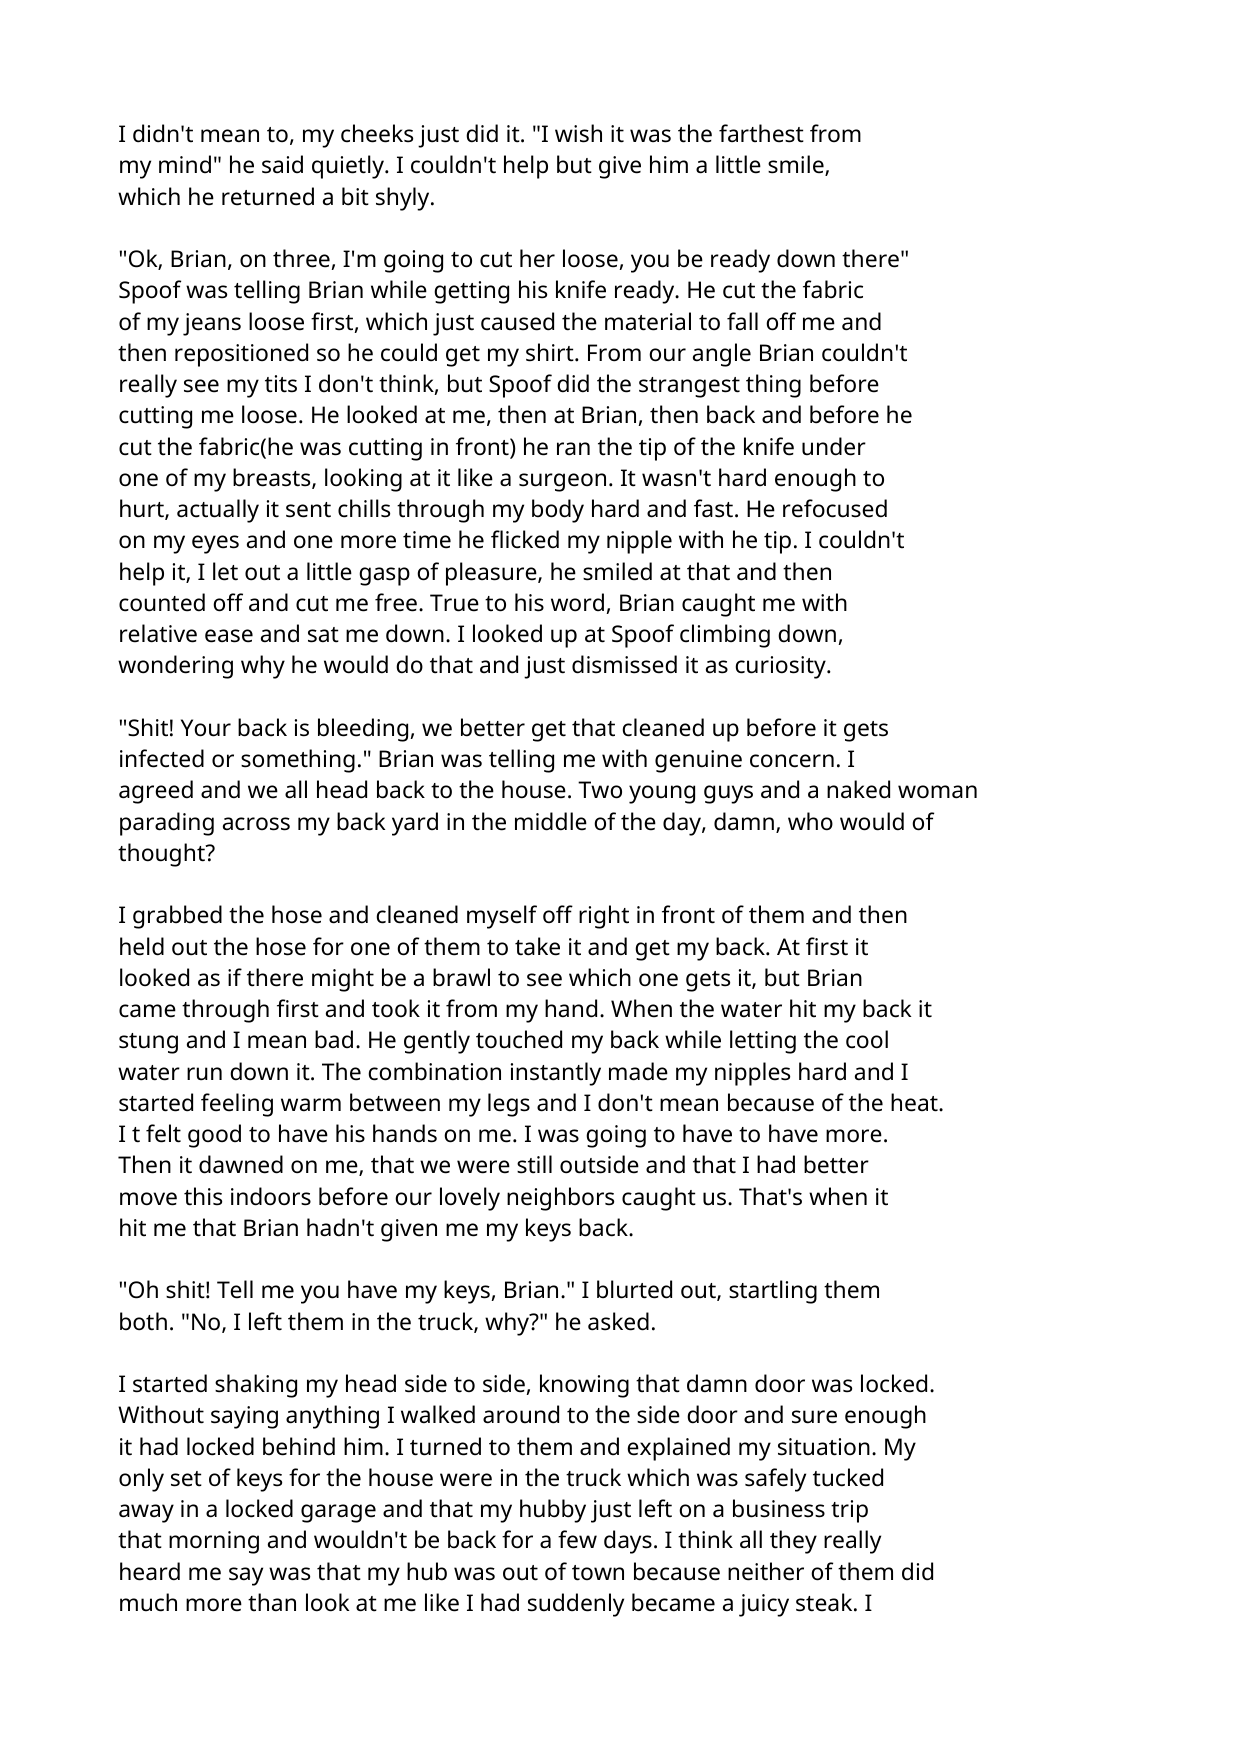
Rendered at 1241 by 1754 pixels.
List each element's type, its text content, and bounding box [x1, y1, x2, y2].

text of my jeans loose first, which just caused the material to fall off me and [118, 306, 1122, 337]
text looked as if there might be a brawl to see which one gets it, but Brian [118, 962, 1122, 993]
text Then it dawned on me, that we were still outside and that I had better [118, 1149, 1122, 1181]
text Spoof was telling Brian while getting his knife ready. He cut the fabric [118, 274, 1122, 306]
text parading across my back yard in the middle of the day, damn, who would of [118, 806, 1122, 837]
text thought? [118, 837, 1122, 868]
text agreed and we all head back to the house. Two young guys and a naked woman [118, 774, 1122, 806]
text only set of keys for the house were in the truck which was safely tucked [118, 1462, 1122, 1493]
text infected or something." Brian was telling me with genuine concern. I [118, 743, 1122, 774]
text hurt, actually it sent chills through my body hard and fast. He refocused [118, 493, 1122, 524]
text Without saying anything I walked around to the side door and sure enough [118, 1399, 1122, 1431]
text that morning and wouldn't be back for a few days. I think all they really [118, 1524, 1122, 1556]
text came through first and took it from my hand. When the water hit my back it [118, 993, 1122, 1024]
text I started shaking my head side to side, knowing that damn door was locked. [118, 1368, 1122, 1399]
text on my eyes and one more time he flicked my nipple with he tip. I couldn't [118, 524, 1122, 556]
text I grabbed the hose and cleaned myself off right in front of them and then [118, 899, 1122, 931]
text it had locked behind him. I turned to them and explained my situation. My [118, 1431, 1122, 1462]
text heard me say was that my hub was out of town because neither of them did [118, 1556, 1122, 1587]
text "Shit! Your back is bleeding, we better get that cleaned up before it gets [118, 712, 1122, 743]
text "Ok, Brian, on three, I'm going to cut her loose, you be ready down there" [118, 243, 1122, 274]
text started feeling warm between my legs and I don't mean because of the heat. [118, 1087, 1122, 1118]
text stung and I mean bad. He gently touched my back while letting the cool [118, 1024, 1122, 1056]
text water run down it. The combination instantly made my nipples hard and I [118, 1056, 1122, 1087]
text help it, I let out a little gasp of pleasure, he smiled at that and then [118, 556, 1122, 587]
text counted off and cut me free. True to his word, Brian caught me with [118, 587, 1122, 618]
text both. "No, I left them in the truck, why?" he asked. [118, 1306, 1122, 1337]
text I t felt good to have his hands on me. I was going to have to have more. [118, 1118, 1122, 1149]
text really see my tits I don't think, but Spoof did the strangest thing before [118, 368, 1122, 399]
text "Oh shit! Tell me you have my keys, Brian." I blurted out, startling them [118, 1274, 1122, 1306]
text much more than look at me like I had suddenly became a juicy steak. I [118, 1587, 1122, 1618]
text cutting me loose. He looked at me, then at Brian, then back and before he [118, 399, 1122, 431]
text cut the fabric(he was cutting in front) he ran the tip of the knife under [118, 431, 1122, 462]
text I didn't mean to, my cheeks just did it. "I wish it was the farthest from [118, 118, 1122, 149]
text wondering why he would do that and just dismissed it as curiosity. [118, 649, 1122, 681]
text my mind" he said quietly. I couldn't help but give him a little smile, [118, 149, 1122, 181]
text one of my breasts, looking at it like a surgeon. It wasn't hard enough to [118, 462, 1122, 493]
text relative ease and sat me down. I looked up at Spoof climbing down, [118, 618, 1122, 649]
text move this indoors before our lovely neighbors caught us. That's when it [118, 1181, 1122, 1212]
text held out the hose for one of them to take it and get my back. At first it [118, 931, 1122, 962]
text then repositioned so he could get my shirt. From our angle Brian couldn't [118, 337, 1122, 368]
text away in a locked garage and that my hubby just left on a business trip [118, 1493, 1122, 1524]
text hit me that Brian hadn't given me my keys back. [118, 1212, 1122, 1243]
text which he returned a bit shyly. [118, 181, 1122, 212]
